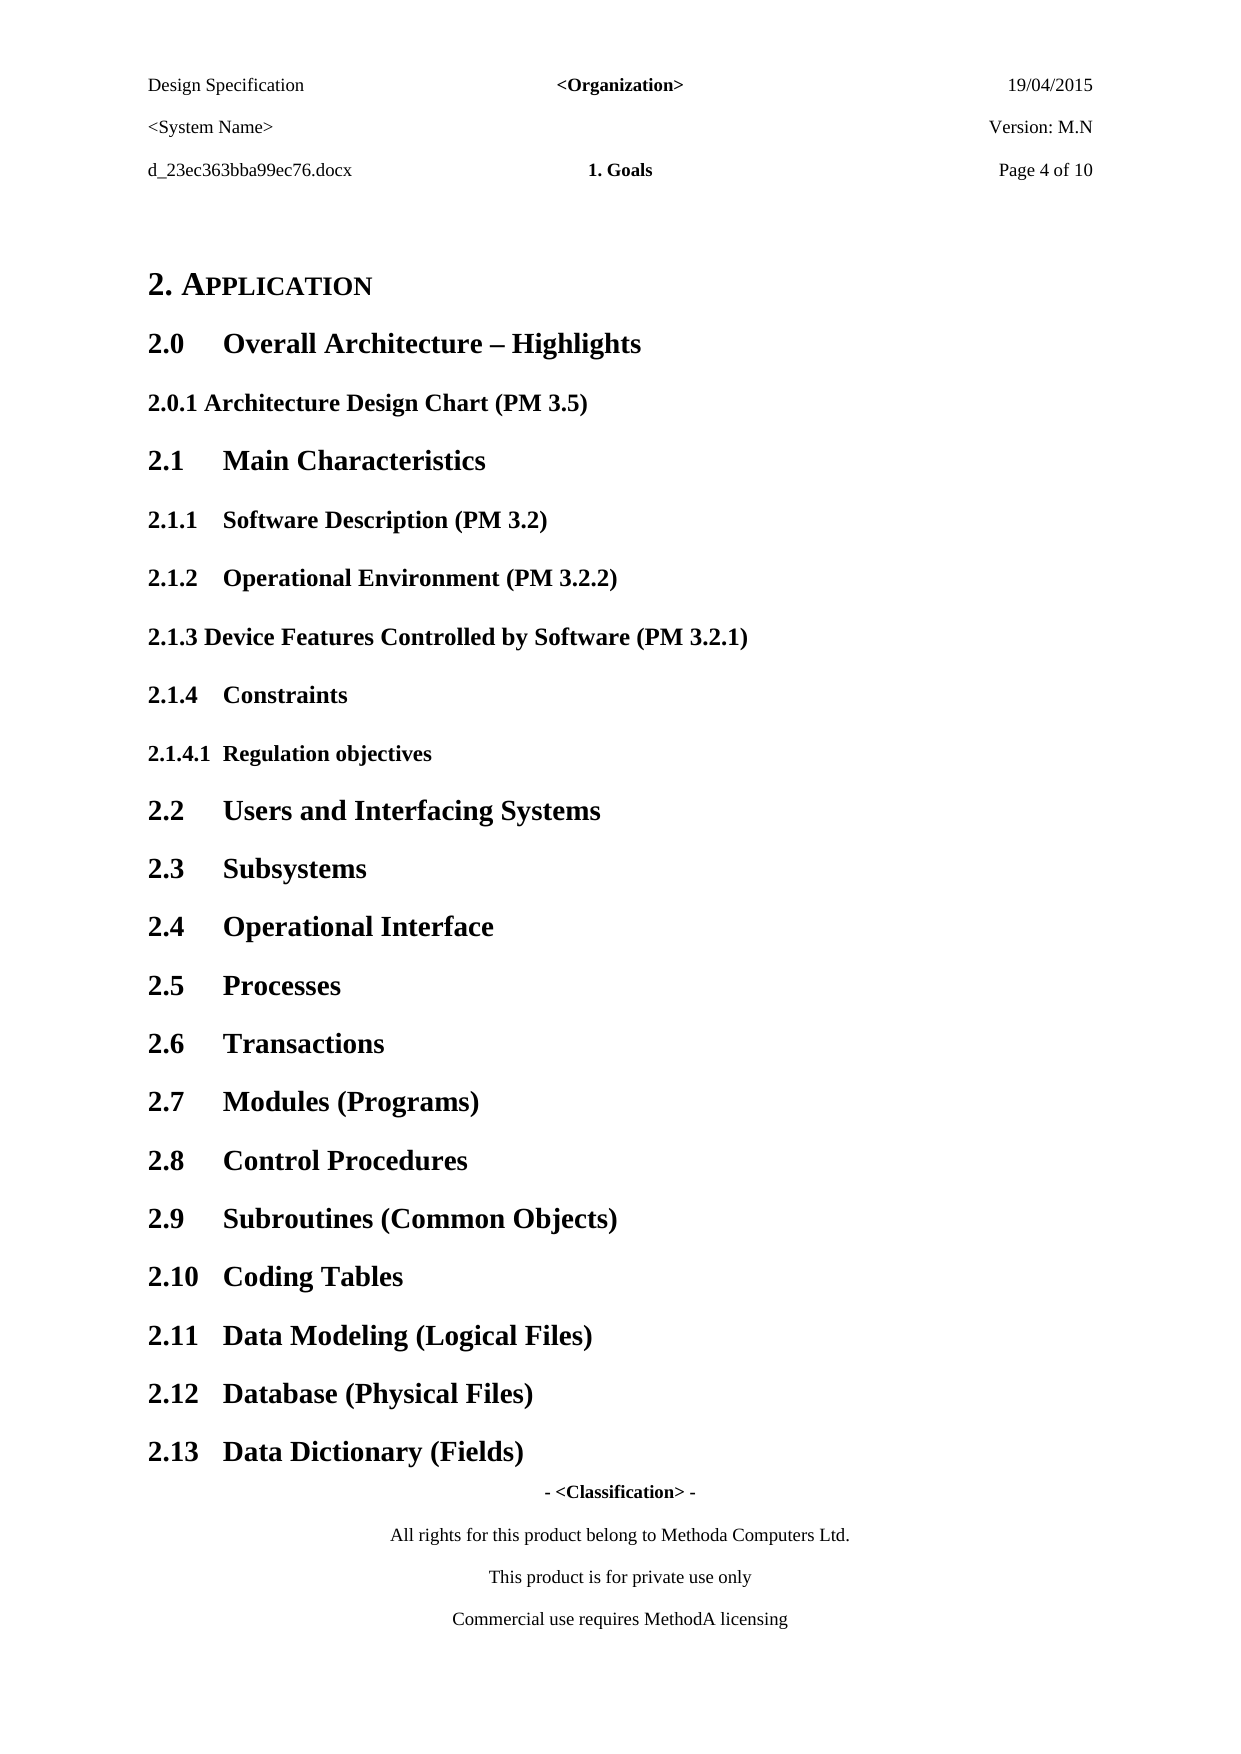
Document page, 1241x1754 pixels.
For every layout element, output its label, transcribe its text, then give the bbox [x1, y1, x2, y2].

subtitle 2. Application [148, 268, 1092, 302]
subtitle 2.11 Data Modeling (Logical Files) [148, 1318, 1092, 1352]
subtitle 2.9 Subroutines (Common Objects) [148, 1202, 1092, 1235]
subtitle 2.4 Operational Interface [148, 910, 1092, 943]
subtitle 2.1.4.1 Regulation objectives [148, 735, 1092, 768]
subtitle 2.1.1 Software Description (PM 3.2) [148, 502, 1092, 535]
subtitle 2.1.4 Constraints [148, 677, 1092, 710]
subtitle 2.1.2 Operational Environment (PM 3.2.2) [148, 560, 1092, 593]
subtitle 2.7 Modules (Programs) [148, 1085, 1092, 1118]
subtitle 2.10 Coding Tables [148, 1260, 1092, 1293]
subtitle 2.1.3 Device Features Controlled by Software (PM 3.2.1) [148, 618, 1092, 652]
subtitle 2.3 Subsystems [148, 852, 1092, 885]
subtitle 2.8 Control Procedures [148, 1143, 1092, 1177]
subtitle 2.13 Data Dictionary (Fields) [148, 1435, 1092, 1468]
subtitle 2.5 Processes [148, 968, 1092, 1002]
subtitle 2.0 Overall Architecture – Highlights [148, 327, 1092, 360]
subtitle 2.12 Database (Physical Files) [148, 1377, 1092, 1410]
subtitle 2.1 Main Characteristics [148, 443, 1092, 477]
subtitle 2.0.1 Architecture Design Chart (PM 3.5) [148, 385, 1092, 418]
subtitle 2.2 Users and Interfacing Systems [148, 793, 1092, 827]
subtitle 2.6 Transactions [148, 1027, 1092, 1060]
